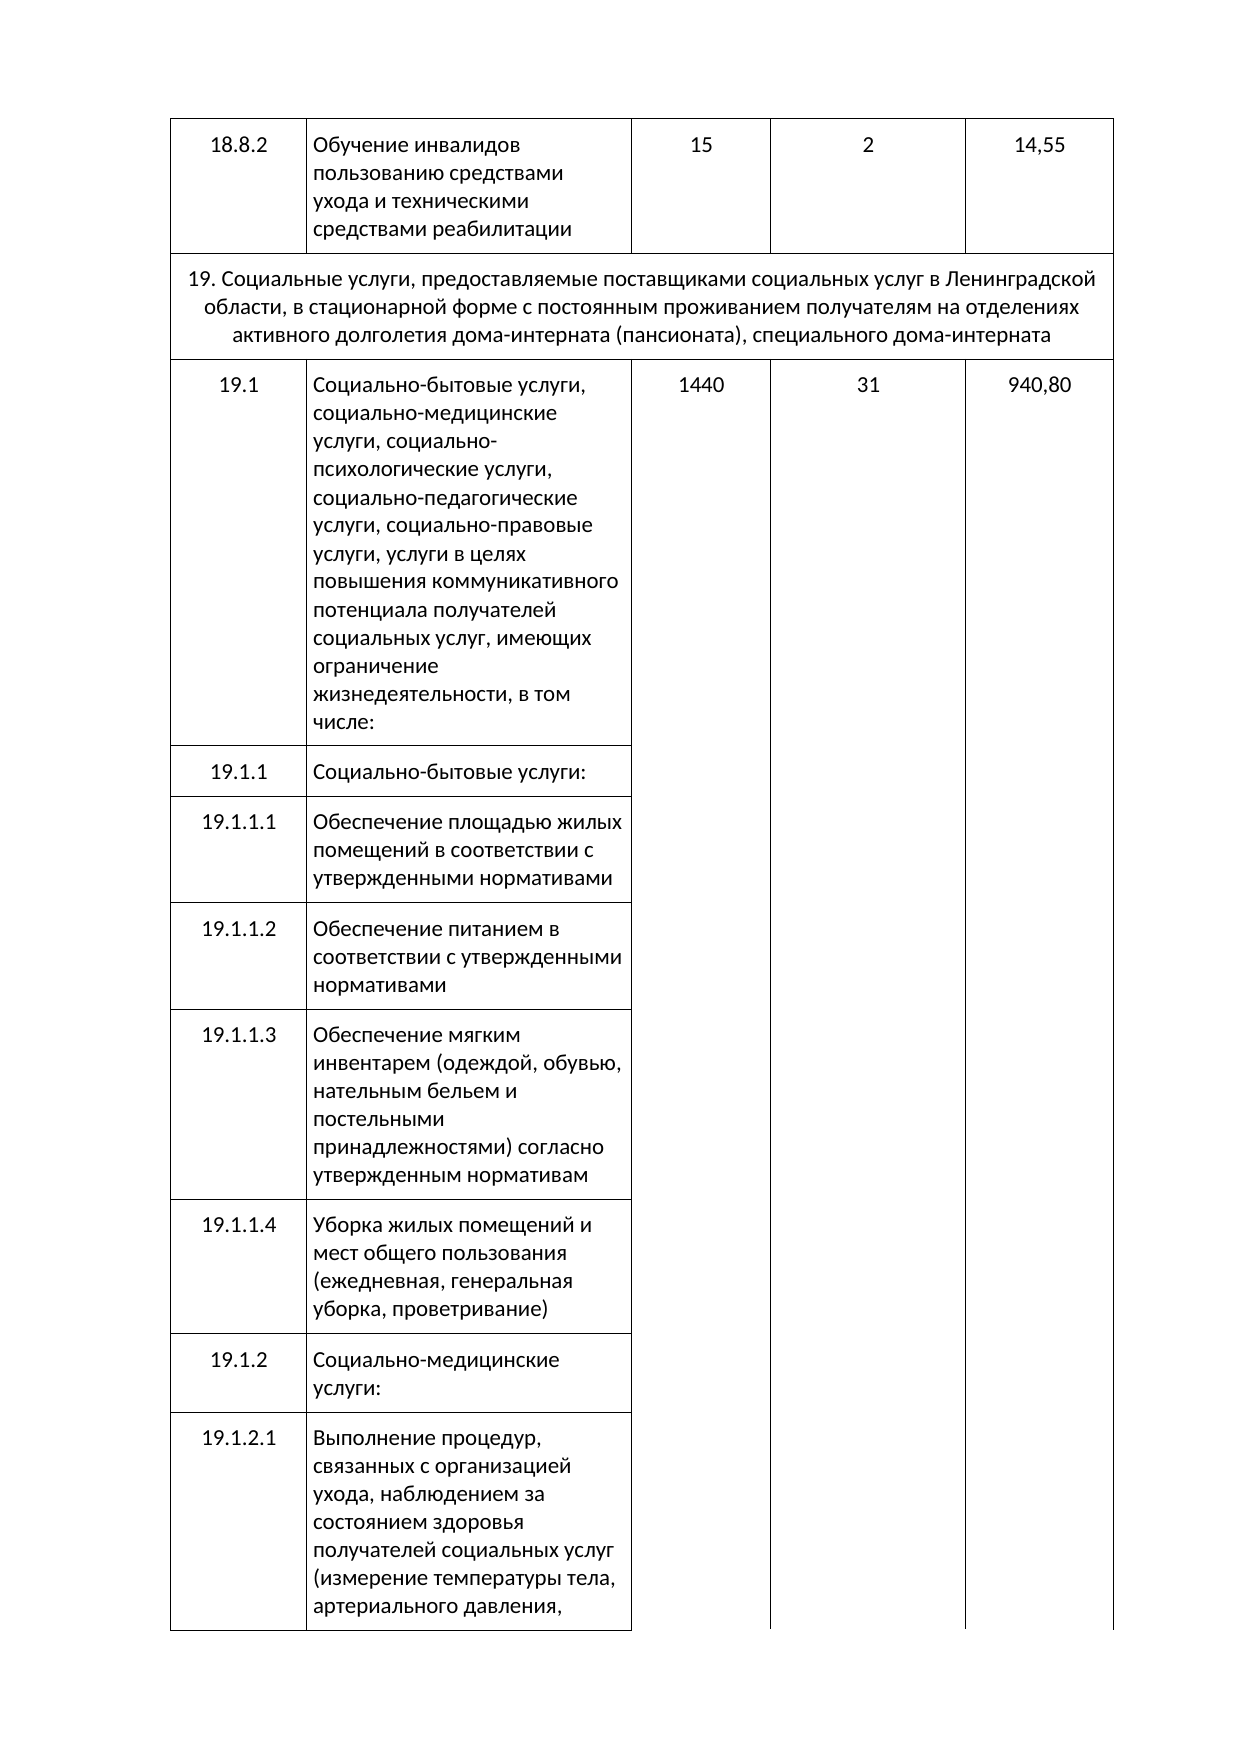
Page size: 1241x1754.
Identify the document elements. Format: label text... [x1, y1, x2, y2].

table_cell 31 [771, 360, 966, 1630]
table_cell Уборка жилых помещений и мест общего пользования (ежедневная, генеральная уборка, проветривание) [307, 1200, 631, 1333]
table_cell 1440 [632, 360, 771, 1630]
table_cell 19.1 [171, 360, 306, 745]
table_cell 2 [771, 119, 965, 252]
table_cell 19.1.1.2 [171, 903, 306, 1008]
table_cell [307, 1413, 631, 1630]
table_cell 15 [632, 119, 770, 252]
table_cell Социально-медицинские услуги: [307, 1334, 631, 1412]
table_cell 19.1.1.4 [171, 1200, 306, 1333]
table_cell 14,55 [966, 119, 1113, 252]
table_cell 19.1.2.1 [171, 1413, 306, 1630]
table_cell Обучение инвалидов пользованию средствами ухода и техническими средствами реабилитации [307, 119, 631, 252]
table_cell Социально-бытовые услуги: [307, 746, 631, 796]
table_cell 19. Социальные услуги, предоставляемые поставщиками социальных услуг в Ленинградской области, в стационарной форме с постоянным проживанием получателям на отделениях активного долголетия дома-интерната (пансионата), специального дома-интерната [171, 254, 1113, 359]
table_cell 940,80 [966, 360, 1113, 1630]
table_cell 19.1.2 [171, 1334, 306, 1412]
table_cell Обеспечение мягким инвентарем (одеждой, обувью, нательным бельем и постельными принадлежностями) согласно утвержденным нормативам [307, 1010, 631, 1199]
table_cell Социально-бытовые услуги, социально-медицинские услуги, социально-психологические услуги, социально-педагогические услуги, социально-правовые услуги, услуги в целях повышения коммуникативного потенциала получателей социальных услуг, имеющих ограничение жизнедеятельности, в том числе: [307, 360, 631, 745]
table_cell Обеспечение питанием в соответствии с утвержденными нормативами [307, 903, 631, 1008]
table_cell 18.8.2 [171, 119, 306, 252]
table_cell 19.1.1.1 [171, 797, 306, 902]
table_cell 19.1.1 [171, 746, 306, 796]
table_cell Обеспечение площадью жилых помещений в соответствии с утвержденными нормативами [307, 797, 631, 902]
table_cell 19.1.1.3 [171, 1010, 306, 1199]
